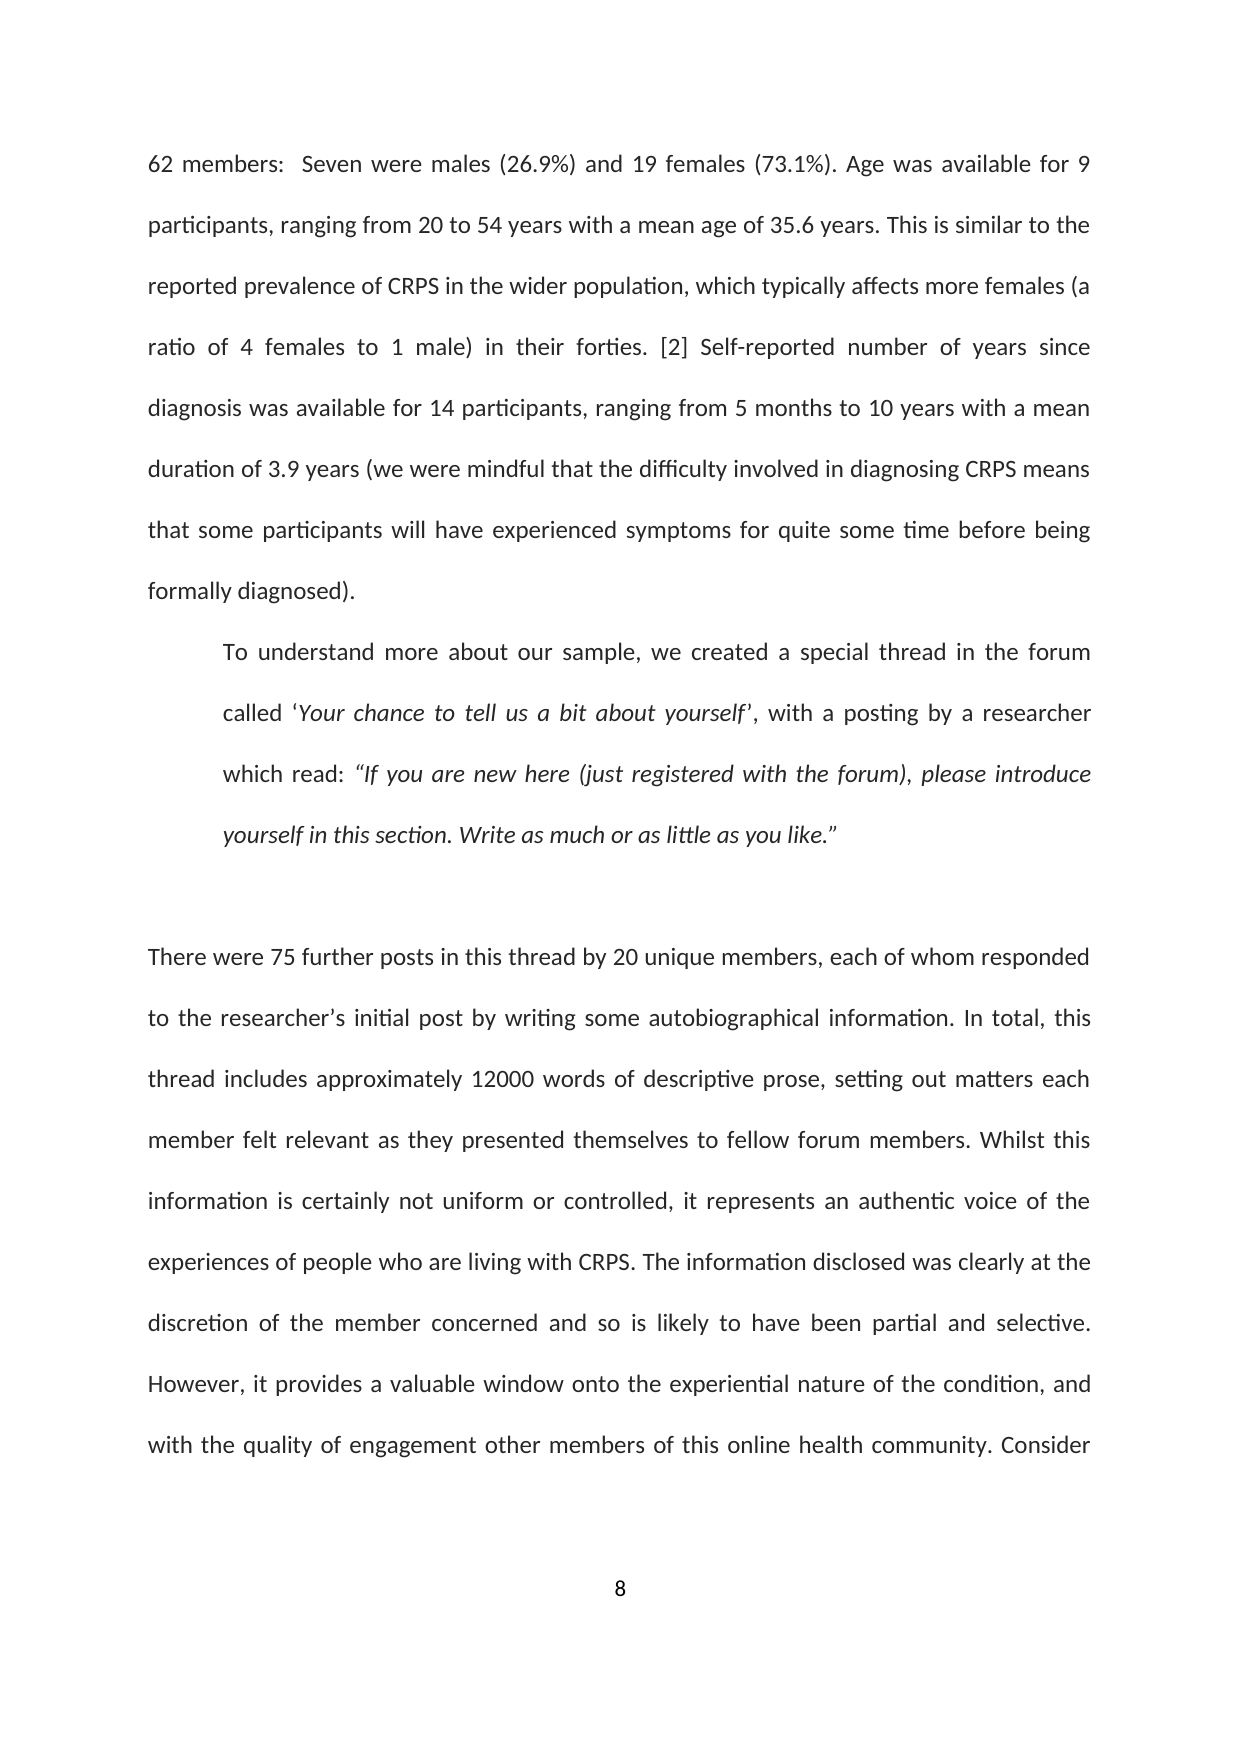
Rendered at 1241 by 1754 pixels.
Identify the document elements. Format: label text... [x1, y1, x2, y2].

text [148, 941, 1092, 1460]
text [148, 148, 1092, 606]
text To understand more about our sample, we created a special thread in the forum called ‘Your chance to tell us a bit about yourself’, with a posting by a researcher which read: “If you are new here (just registered with the forum), please introduce yourself in this section. Write as much or as little as you like.” [223, 636, 1092, 850]
